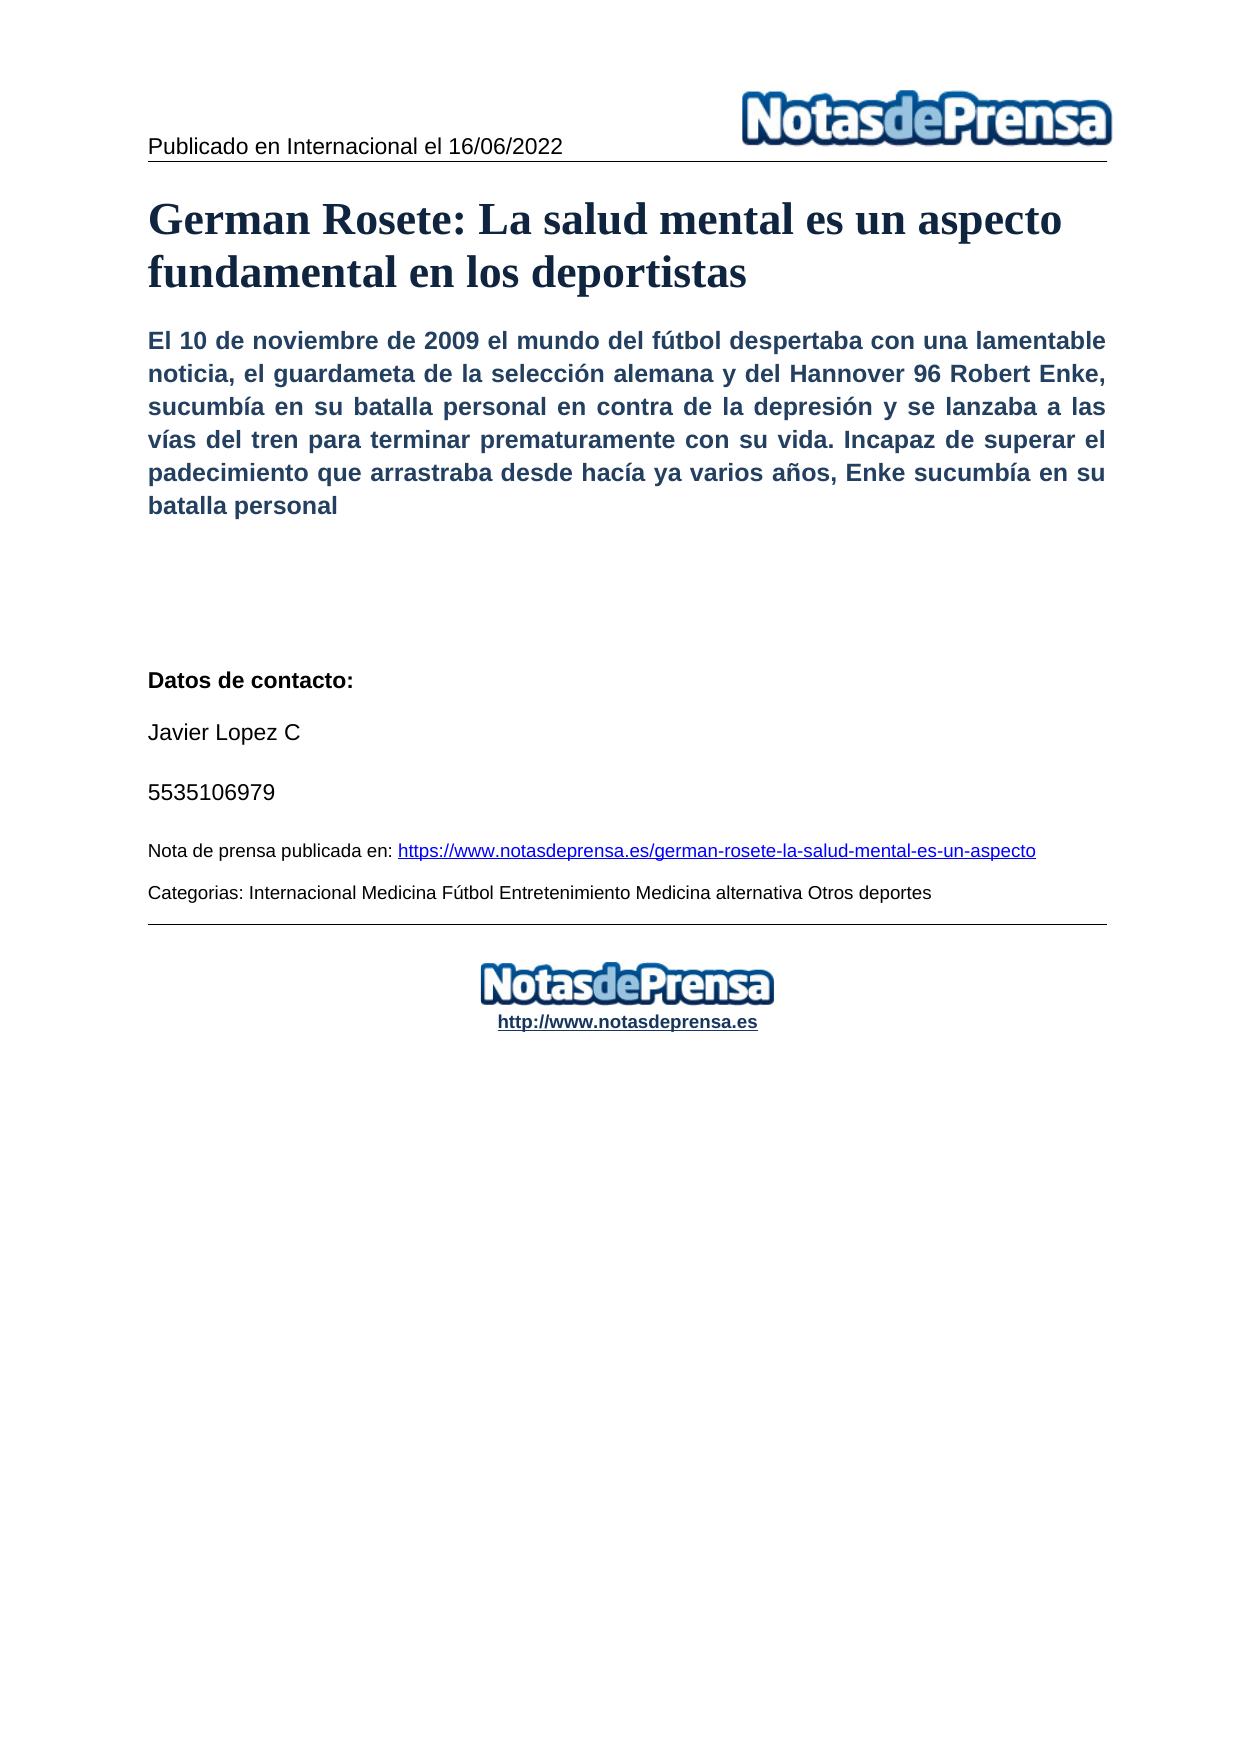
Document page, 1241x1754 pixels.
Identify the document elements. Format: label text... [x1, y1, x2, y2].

picture [742, 90, 1113, 148]
text http://www.notasdeprensa.es [148, 1011, 1107, 1033]
text Datos de contacto: [148, 667, 1107, 694]
text 5535106979 [148, 779, 1063, 805]
text Publicado en Internacional el 16/06/2022 [148, 133, 1107, 161]
text Nota de prensa publicada en: https://www.notasdeprensa.es/german-rosete-la-salud-mental-es-un-aspecto [148, 839, 1107, 861]
picture [480, 961, 775, 1007]
subtitle German Rosete: La salud mental es un aspecto fundamental en los deportistas [148, 192, 1107, 297]
text Javier Lopez C [148, 718, 1063, 745]
subtitle El 10 de noviembre de 2009 el mundo del fútbol despertaba con una lamentable noticia, el guardameta de la selección alemana y del Hannover 96 Robert Enke, sucumbía en su batalla personal en contra de la depresión y se lanzaba a las vías del tren para terminar prematuramente con su vida. Incapaz de superar el padecimiento que arrastraba desde hacía ya varios años, Enke sucumbía en su batalla personal [148, 326, 1107, 520]
text Categorias: Internacional Medicina Fútbol Entretenimiento Medicina alternativa Otros deportes [148, 882, 1107, 903]
